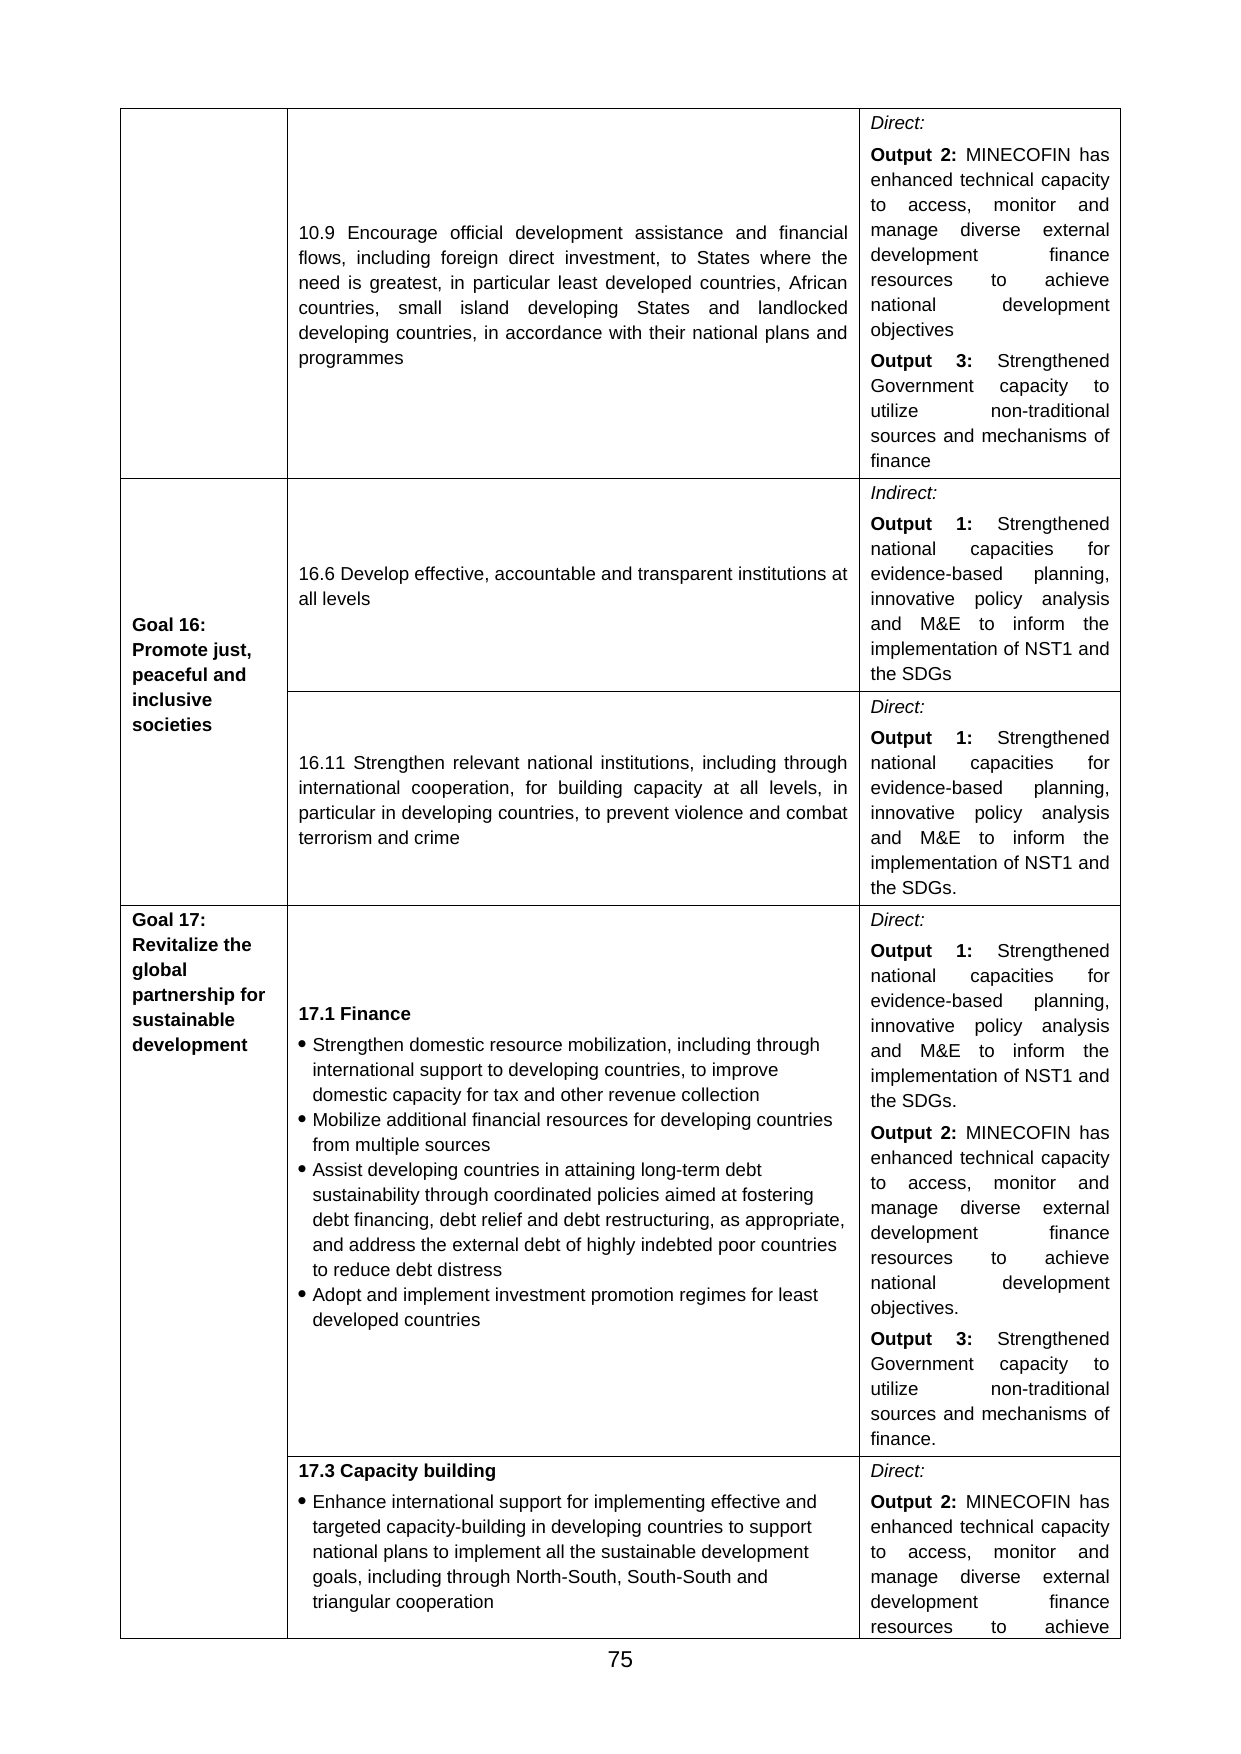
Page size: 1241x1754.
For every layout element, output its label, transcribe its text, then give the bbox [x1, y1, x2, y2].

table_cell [288, 1457, 859, 1638]
table_cell Goal 16: Promote just, peaceful and inclusive societies [121, 479, 287, 904]
table_cell 17.1 Finance Strengthen domestic resource mobilization, including through international support to developing countries, to improve domestic capacity for tax and other revenue collection Mobilize additional financial resources for developing countries from multiple sources Assist developing countries in attaining long-term debt sustainability through coordinated policies aimed at fostering debt financing, debt relief and debt restructuring, as appropriate, and address the external debt of highly indebted poor countries to reduce debt distress Adopt and implement investment promotion regimes for least developed countries [288, 906, 859, 1456]
table_cell Direct: Output 2: MINECOFIN has enhanced technical capacity to access, monitor and manage diverse external development finance resources to achieve national development objectives Output 3: Strengthened Government capacity to utilize non-traditional sources and mechanisms of finance [860, 109, 1120, 477]
table_cell Direct: Output 1: Strengthened national capacities for evidence-based planning, innovative policy analysis and M&E to inform the implementation of NST1 and the SDGs. Output 2: MINECOFIN has enhanced technical capacity to access, monitor and manage diverse external development finance resources to achieve national development objectives. Output 3: Strengthened Government capacity to utilize non-traditional sources and mechanisms of finance. [860, 906, 1120, 1456]
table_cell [860, 1457, 1120, 1638]
table_cell Direct: Output 1: Strengthened national capacities for evidence-based planning, innovative policy analysis and M&E to inform the implementation of NST1 and the SDGs. [860, 692, 1120, 904]
table_cell Indirect: Output 1: Strengthened national capacities for evidence-based planning, innovative policy analysis and M&E to inform the implementation of NST1 and the SDGs [860, 479, 1120, 691]
table_cell 16.6 Develop effective, accountable and transparent institutions at all levels [288, 479, 859, 691]
table_cell Goal 17: Revitalize the global partnership for sustainable development [121, 906, 287, 1638]
table_cell 10.9 Encourage official development assistance and financial flows, including foreign direct investment, to States where the need is greatest, in particular least developed countries, African countries, small island developing States and landlocked developing countries, in accordance with their national plans and programmes [288, 109, 859, 477]
table_cell 16.11 Strengthen relevant national institutions, including through international cooperation, for building capacity at all levels, in particular in developing countries, to prevent violence and combat terrorism and crime [288, 692, 859, 904]
